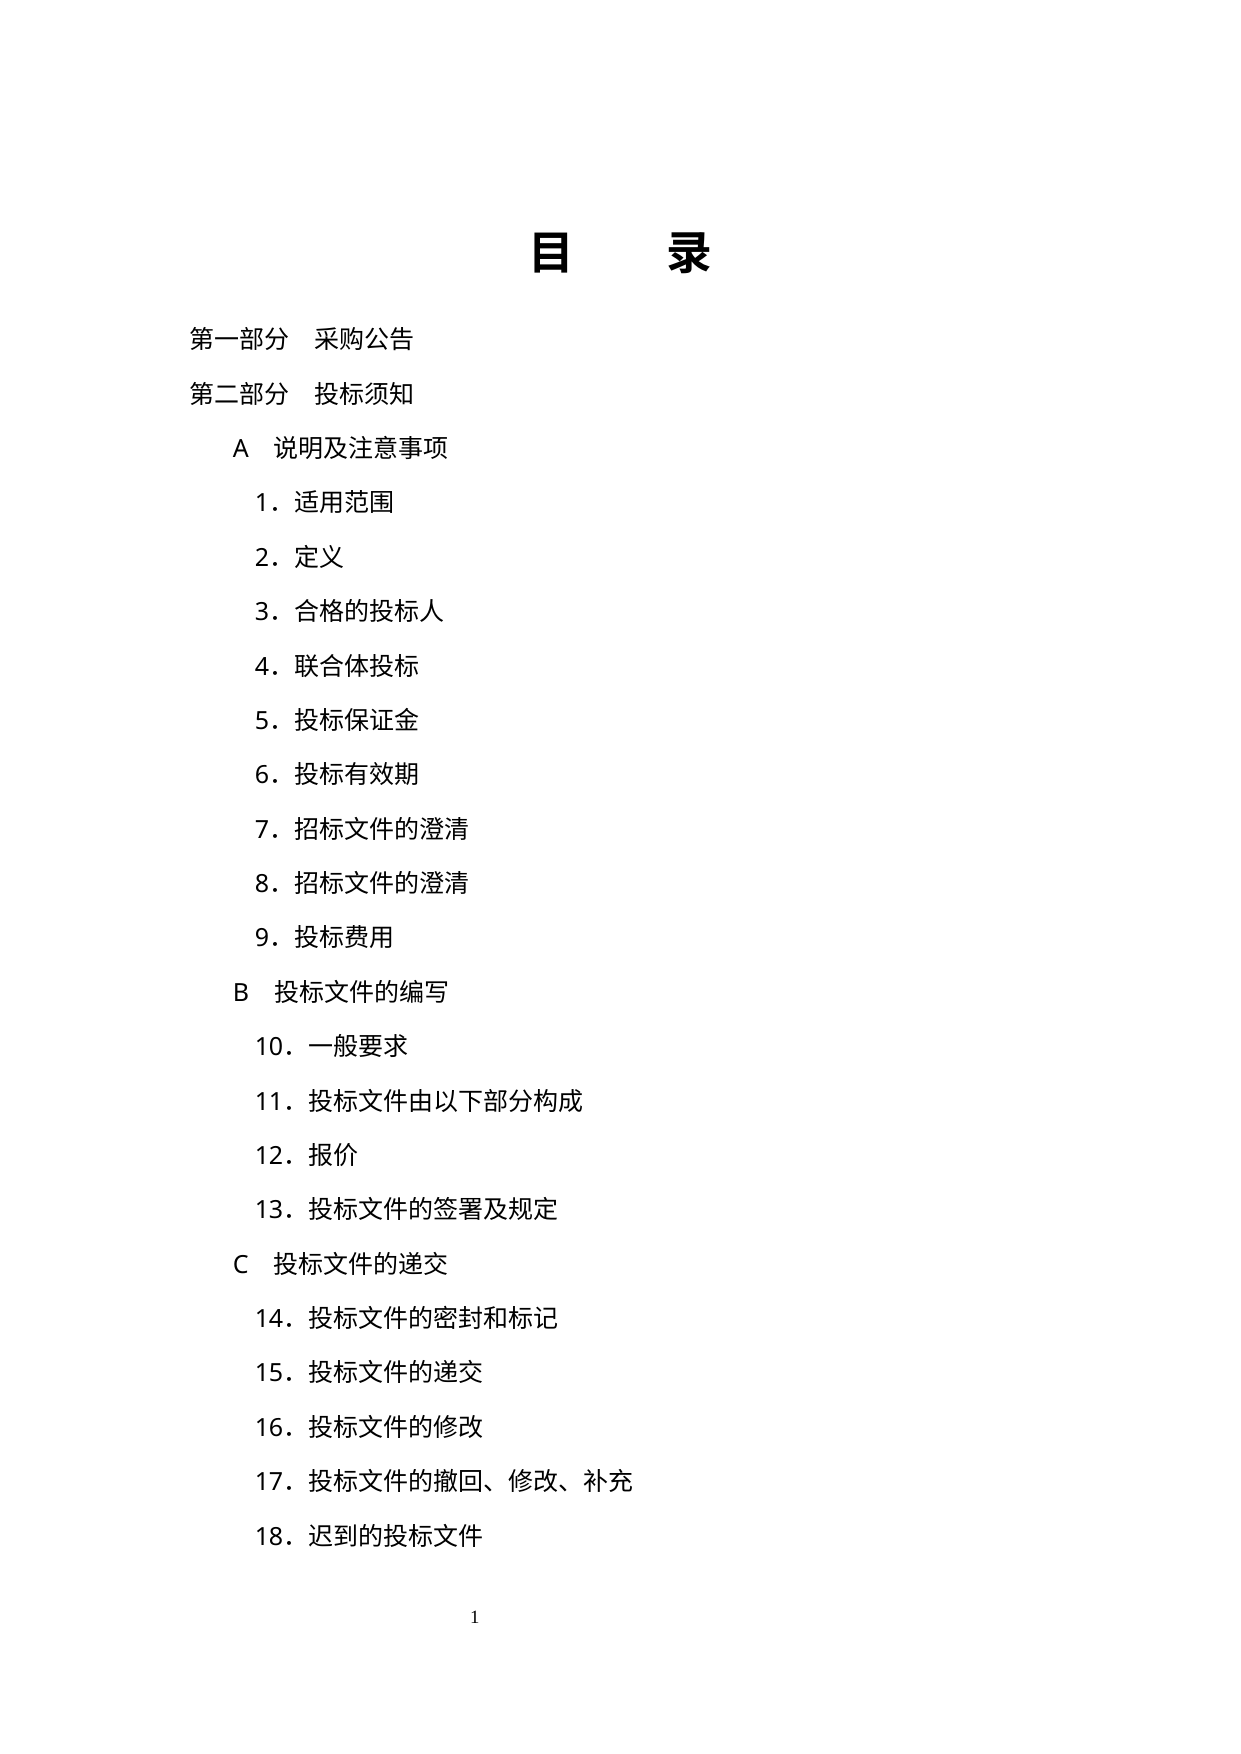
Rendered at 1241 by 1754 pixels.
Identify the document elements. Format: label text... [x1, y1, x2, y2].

text 10．一般要求 [189, 1027, 1051, 1063]
text B 投标文件的编写 [189, 972, 1051, 1008]
text 2．定义 [189, 537, 1051, 573]
text 16．投标文件的修改 [189, 1407, 1051, 1443]
text 5．投标保证金 [189, 700, 1051, 737]
text 9．投标费用 [189, 918, 1051, 954]
text 12．报价 [189, 1135, 1051, 1172]
text 第二部分 投标须知 [189, 374, 1051, 410]
text 17．投标文件的撤回、修改、补充 [189, 1462, 1051, 1498]
text 14．投标文件的密封和标记 [189, 1298, 1051, 1335]
text 7．招标文件的澄清 [189, 809, 1051, 845]
text 18．迟到的投标文件 [189, 1516, 1051, 1552]
text 6．投标有效期 [189, 755, 1051, 791]
text 4．联合体投标 [189, 646, 1051, 682]
text A 说明及注意事项 [189, 428, 1051, 465]
text 3．合格的投标人 [189, 592, 1051, 628]
text 第一部分 采购公告 [189, 320, 1051, 356]
text 13．投标文件的签署及规定 [189, 1190, 1051, 1226]
text 11．投标文件由以下部分构成 [189, 1081, 1051, 1117]
text 8．招标文件的澄清 [189, 863, 1051, 900]
text 1．适用范围 [189, 483, 1051, 519]
text 15．投标文件的递交 [189, 1353, 1051, 1389]
text C 投标文件的递交 [189, 1244, 1051, 1280]
text 目 录 [189, 216, 1051, 282]
